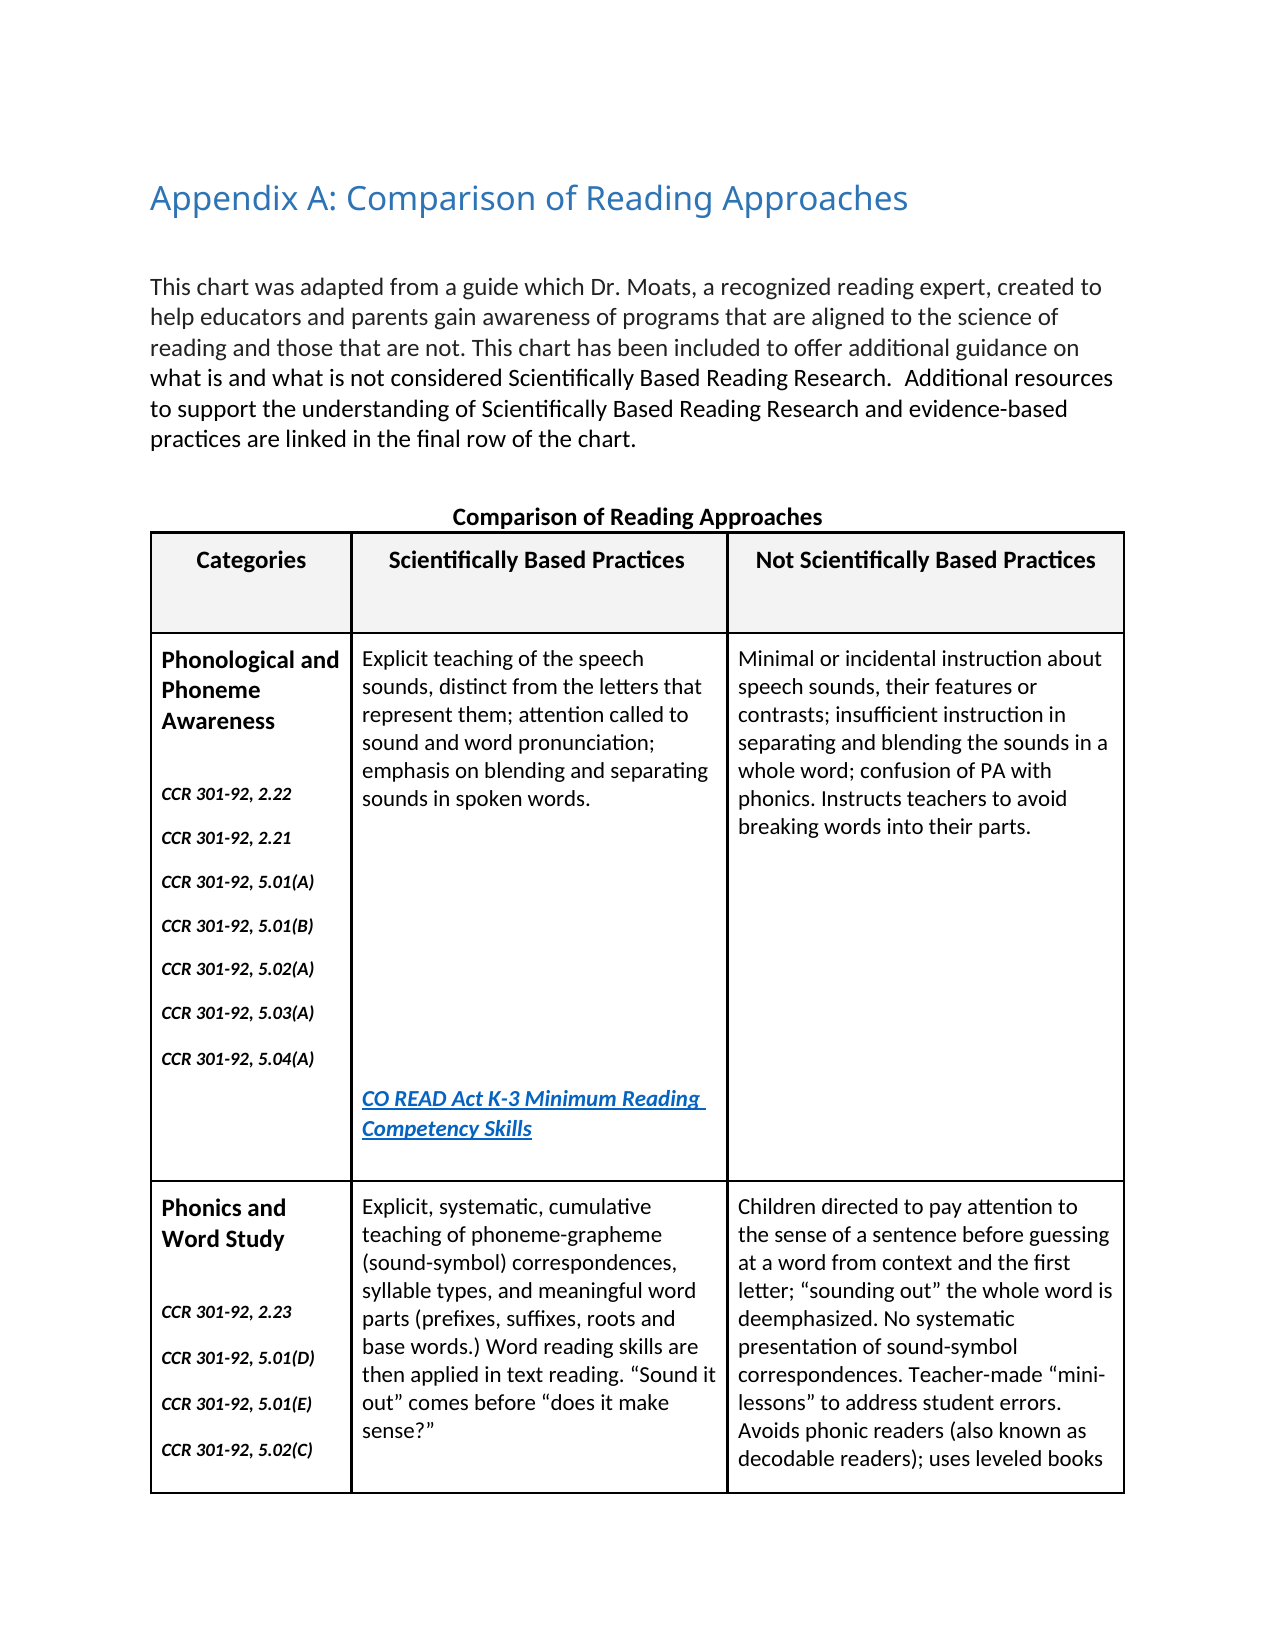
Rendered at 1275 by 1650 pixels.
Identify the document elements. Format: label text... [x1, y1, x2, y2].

text This chart was adapted from a guide which Dr. Moats, a recognized reading expert, created to help educators and parents gain awareness of programs that are aligned to the science of reading and those that are not. This chart has been included to offer additional guidance on what is and what is not considered Scientifically Based Reading Research. Additional resources to support the understanding of Scientifically Based Reading Research and evidence-based practices are linked in the final row of the chart. [150, 271, 1125, 454]
table_header Not Scientifically Based Practices [729, 534, 1123, 632]
table_cell Phonological and Phoneme Awareness CCR 301-92, 2.22 CCR 301-92, 2.21 CCR 301-92, 5.01(A) CCR 301-92, 5.01(B) CCR 301-92, 5.02(A) CCR 301-92, 5.03(A) CCR 301-92, 5.04(A) [152, 634, 350, 1180]
table_cell Minimal or incidental instruction about speech sounds, their features or contrasts; insufficient instruction in separating and blending the sounds in a whole word; confusion of PA with phonics. Instructs teachers to avoid breaking words into their parts. [729, 634, 1123, 1180]
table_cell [729, 1182, 1123, 1492]
table_header Categories [152, 534, 350, 632]
text Comparison of Reading Approaches [150, 501, 1125, 531]
subtitle Appendix A: Comparison of Reading Approaches [150, 175, 1125, 220]
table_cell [152, 1182, 350, 1492]
table_cell Explicit teaching of the speech sounds, distinct from the letters that represent them; attention called to sound and word pronunciation; emphasis on blending and separating sounds in spoken words. CO READ Act K-3 Minimum Reading Competency Skills [353, 634, 726, 1180]
table_header Scientifically Based Practices [353, 534, 726, 632]
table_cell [353, 1182, 726, 1492]
